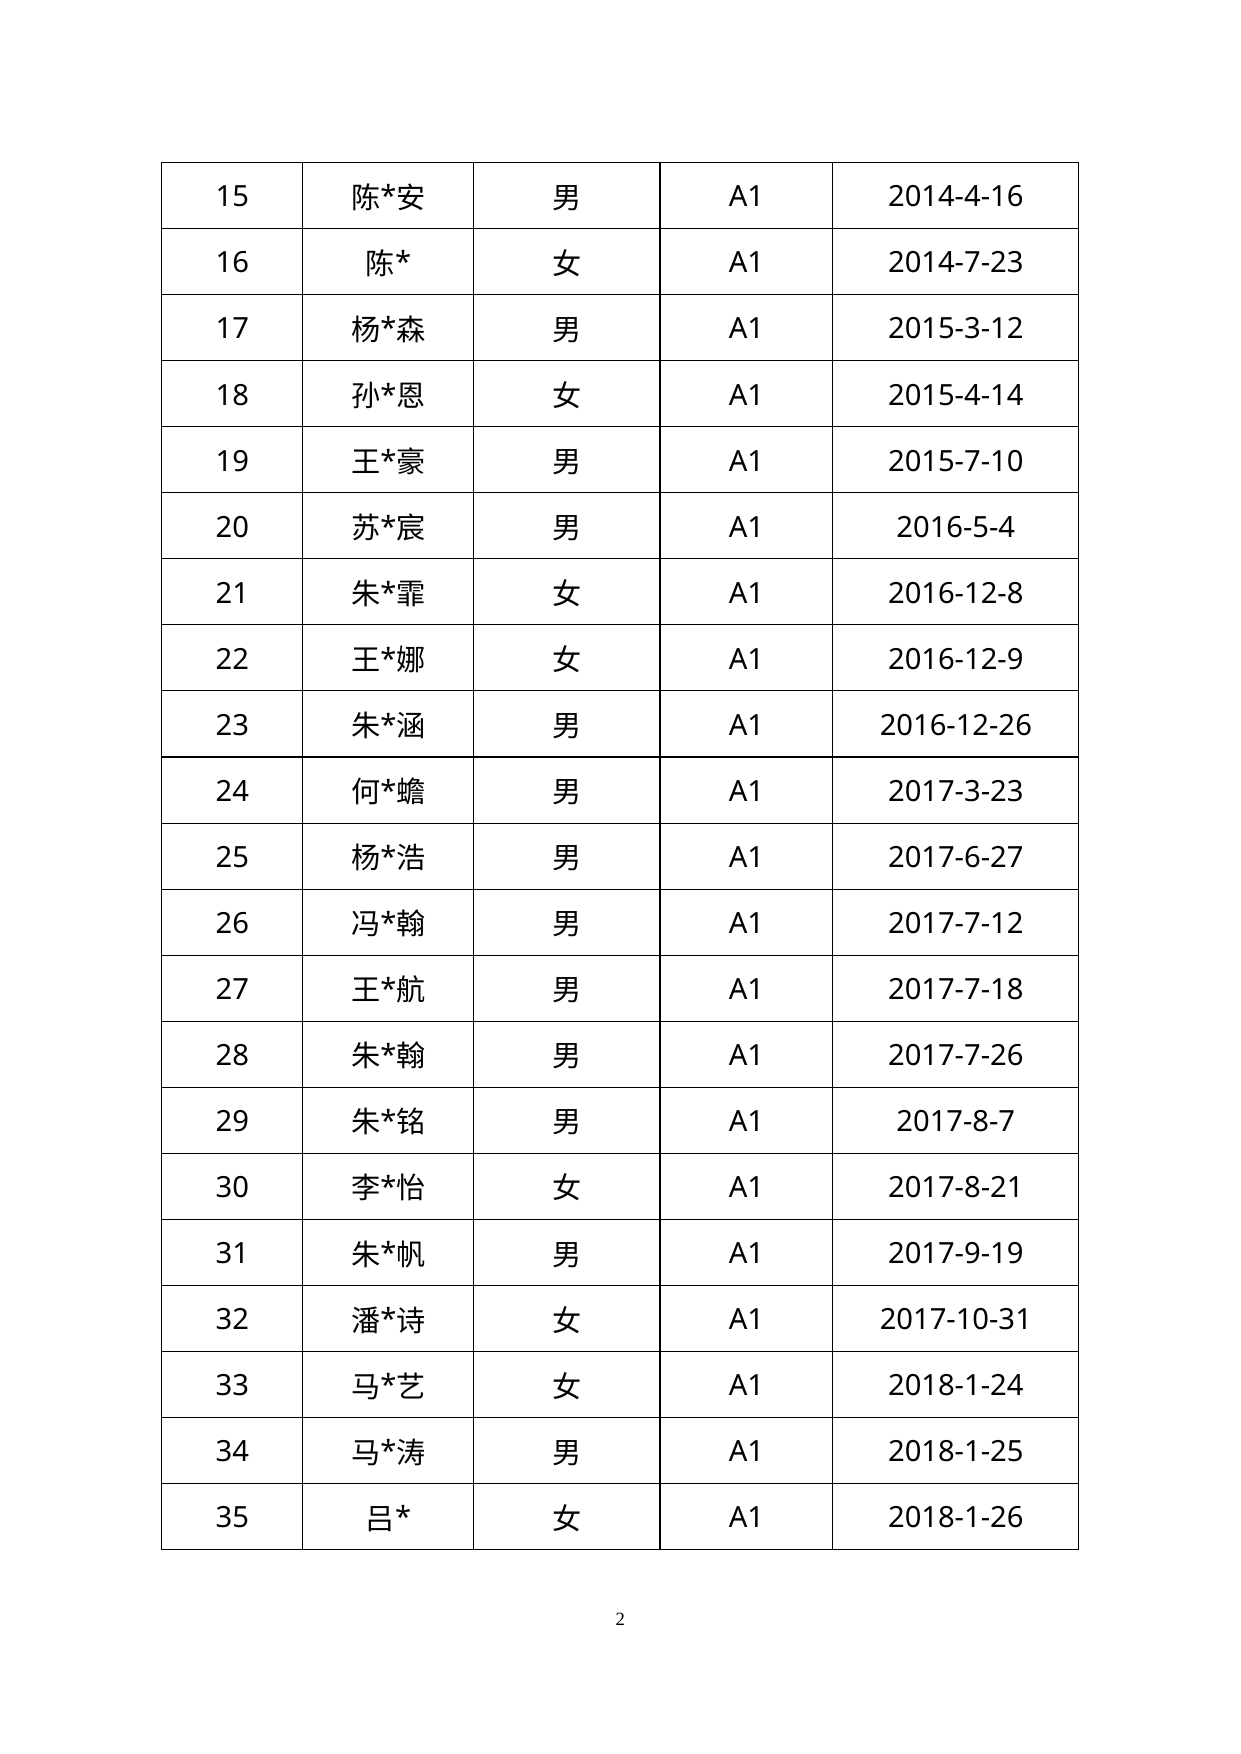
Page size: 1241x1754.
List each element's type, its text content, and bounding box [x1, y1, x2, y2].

table_cell 20 [162, 493, 302, 558]
table_cell 2017-7-12 [833, 890, 1078, 954]
table_cell A1 [661, 1484, 832, 1549]
table_cell 2015-7-10 [833, 427, 1078, 492]
table_cell 男 [474, 890, 659, 954]
table_cell 25 [162, 824, 302, 888]
table_cell 2018-1-26 [833, 1484, 1078, 1549]
table_cell 王*豪 [303, 427, 473, 492]
table_cell 男 [474, 1022, 659, 1087]
table_cell 28 [162, 1022, 302, 1087]
table_cell 男 [474, 691, 659, 756]
table_cell 马*涛 [303, 1418, 473, 1483]
table_cell 2016-5-4 [833, 493, 1078, 558]
table_cell 男 [474, 956, 659, 1021]
table_cell A1 [661, 758, 832, 822]
table_cell 男 [474, 427, 659, 492]
table_cell 女 [474, 1286, 659, 1351]
table_cell 32 [162, 1286, 302, 1351]
table_cell 杨*森 [303, 295, 473, 360]
table_cell A1 [661, 229, 832, 294]
table_cell A1 [661, 559, 832, 624]
table_cell 男 [474, 493, 659, 558]
table_cell 吕* [303, 1484, 473, 1549]
table_cell 34 [162, 1418, 302, 1483]
table_cell 女 [474, 361, 659, 426]
table_cell A1 [661, 1220, 832, 1285]
table_cell 男 [474, 758, 659, 822]
table_cell A1 [661, 824, 832, 888]
table_cell 2017-7-18 [833, 956, 1078, 1021]
table_cell 李*怡 [303, 1154, 473, 1219]
table_cell A1 [661, 163, 832, 228]
table_cell 22 [162, 625, 302, 690]
table_cell 朱*翰 [303, 1022, 473, 1087]
table_cell A1 [661, 1352, 832, 1417]
table_cell A1 [661, 691, 832, 756]
table_cell 朱*帆 [303, 1220, 473, 1285]
table_cell A1 [661, 295, 832, 360]
table_cell 王*航 [303, 956, 473, 1021]
table_cell 2018-1-24 [833, 1352, 1078, 1417]
table_cell 女 [474, 1154, 659, 1219]
table_cell 男 [474, 824, 659, 888]
table_cell 30 [162, 1154, 302, 1219]
table_cell 2016-12-26 [833, 691, 1078, 756]
table_cell A1 [661, 956, 832, 1021]
table_cell 2016-12-9 [833, 625, 1078, 690]
table_cell 24 [162, 758, 302, 822]
table_cell 27 [162, 956, 302, 1021]
table_cell A1 [661, 1154, 832, 1219]
table_cell 15 [162, 163, 302, 228]
table_cell 29 [162, 1088, 302, 1153]
table_cell 陈*安 [303, 163, 473, 228]
table_cell 2015-3-12 [833, 295, 1078, 360]
table_cell 朱*铭 [303, 1088, 473, 1153]
table_cell 17 [162, 295, 302, 360]
table_cell 朱*霏 [303, 559, 473, 624]
table_cell 潘*诗 [303, 1286, 473, 1351]
table_cell 26 [162, 890, 302, 954]
table_cell 2017-10-31 [833, 1286, 1078, 1351]
table_cell 2017-6-27 [833, 824, 1078, 888]
table_cell 2015-4-14 [833, 361, 1078, 426]
table_cell 男 [474, 295, 659, 360]
table_cell 男 [474, 163, 659, 228]
table_cell 何*蟾 [303, 758, 473, 822]
table_cell 2017-7-26 [833, 1022, 1078, 1087]
table_cell 2017-8-7 [833, 1088, 1078, 1153]
table_cell 33 [162, 1352, 302, 1417]
table_cell 王*娜 [303, 625, 473, 690]
table_cell 苏*宸 [303, 493, 473, 558]
table_cell 女 [474, 625, 659, 690]
table_cell 16 [162, 229, 302, 294]
table_cell 31 [162, 1220, 302, 1285]
table_cell 冯*翰 [303, 890, 473, 954]
table_cell 2014-4-16 [833, 163, 1078, 228]
table_cell 2018-1-25 [833, 1418, 1078, 1483]
table_cell 孙*恩 [303, 361, 473, 426]
table_cell 男 [474, 1088, 659, 1153]
table_cell 马*艺 [303, 1352, 473, 1417]
table_cell A1 [661, 890, 832, 954]
table_cell A1 [661, 625, 832, 690]
table_cell A1 [661, 1286, 832, 1351]
table_cell 2014-7-23 [833, 229, 1078, 294]
table_cell 35 [162, 1484, 302, 1549]
table_cell A1 [661, 1022, 832, 1087]
table_cell 女 [474, 1352, 659, 1417]
table_cell 杨*浩 [303, 824, 473, 888]
table_cell 陈* [303, 229, 473, 294]
table_cell 男 [474, 1220, 659, 1285]
table_cell 23 [162, 691, 302, 756]
table_cell 2017-8-21 [833, 1154, 1078, 1219]
table_cell 男 [474, 1418, 659, 1483]
table_cell 女 [474, 229, 659, 294]
table_cell A1 [661, 427, 832, 492]
table_cell 2017-9-19 [833, 1220, 1078, 1285]
table_cell 21 [162, 559, 302, 624]
table_cell 女 [474, 1484, 659, 1549]
table_cell 19 [162, 427, 302, 492]
table_cell A1 [661, 1088, 832, 1153]
table_cell 朱*涵 [303, 691, 473, 756]
table_cell A1 [661, 1418, 832, 1483]
table_cell 2017-3-23 [833, 758, 1078, 822]
table_cell A1 [661, 493, 832, 558]
table_cell 女 [474, 559, 659, 624]
table_cell 2016-12-8 [833, 559, 1078, 624]
table_cell A1 [661, 361, 832, 426]
table_cell 18 [162, 361, 302, 426]
